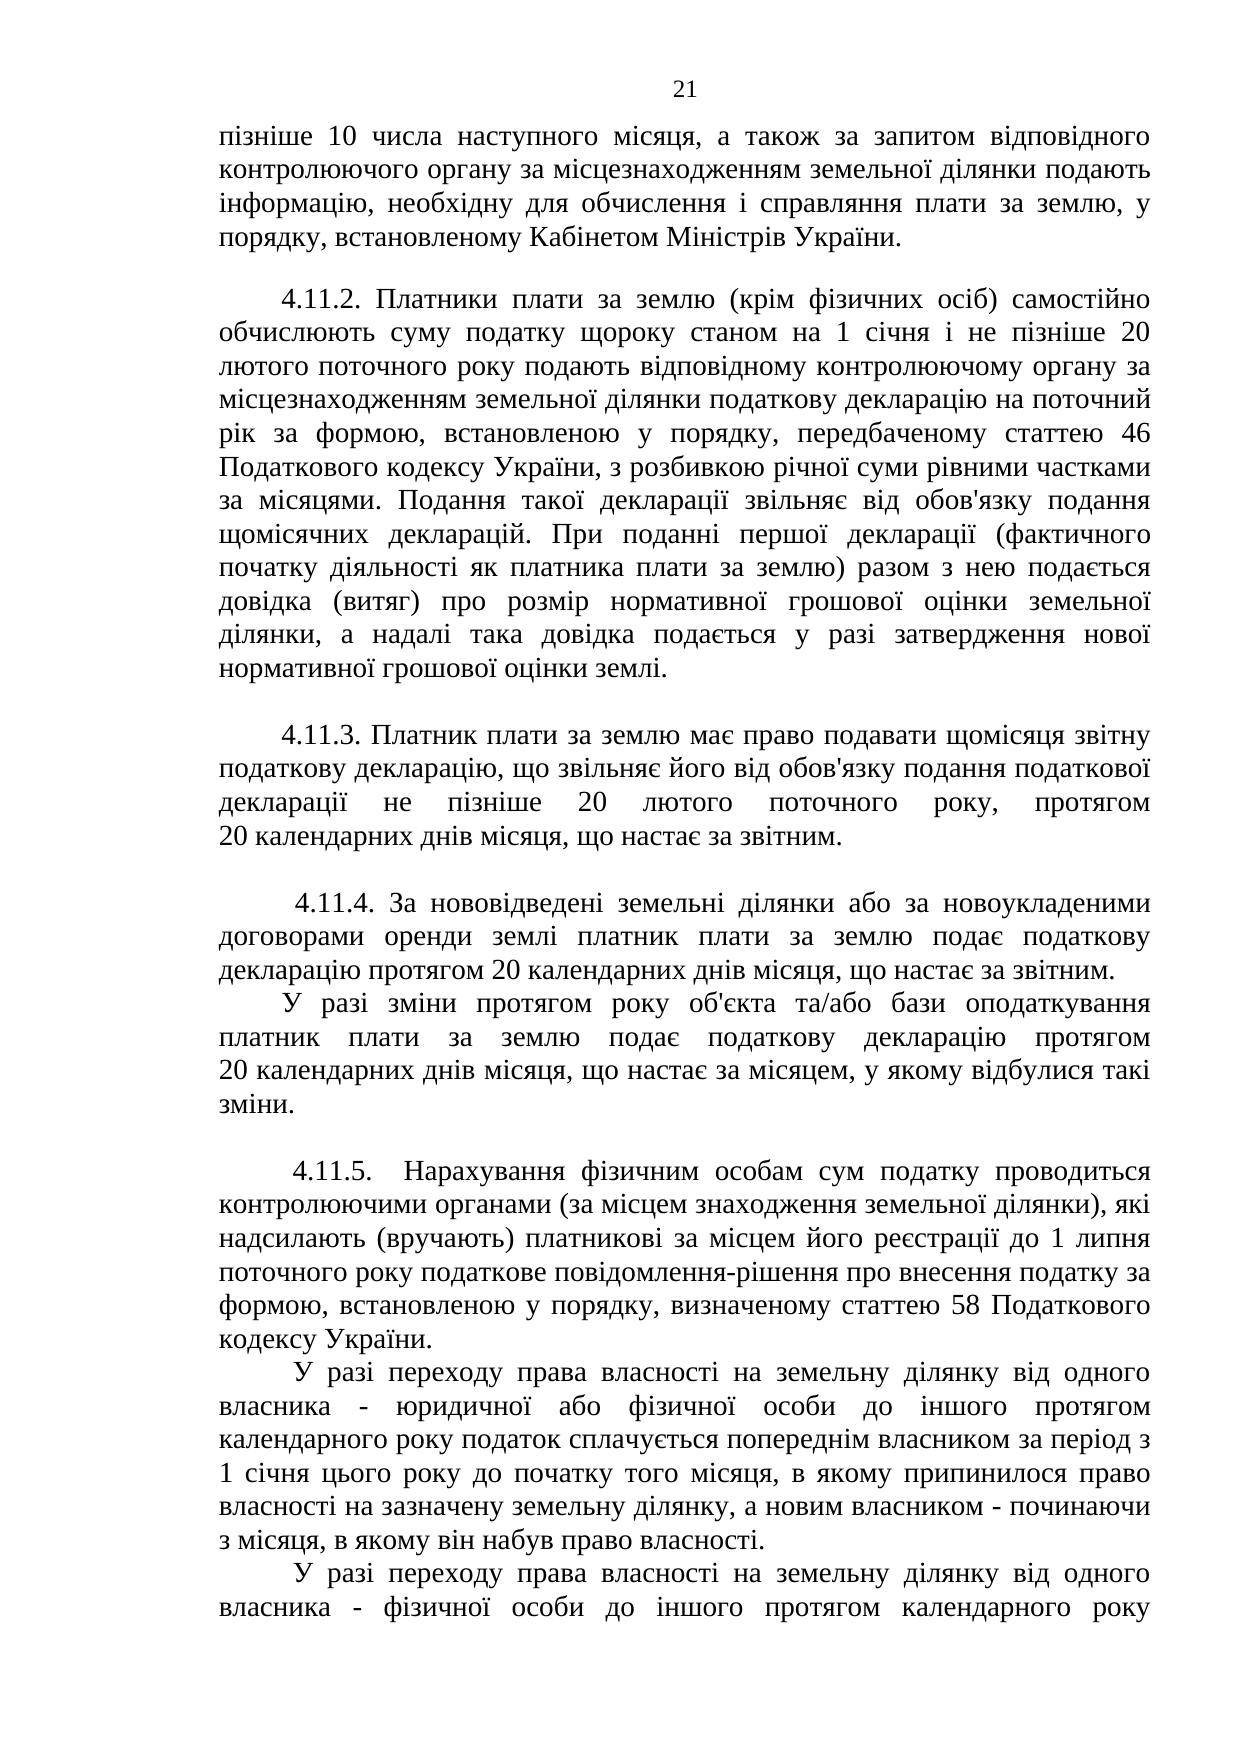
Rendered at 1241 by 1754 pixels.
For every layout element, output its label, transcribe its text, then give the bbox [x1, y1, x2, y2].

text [218, 118, 1152, 252]
text 4.11.3. Платник плати за землю має право подавати щомісяця звітну податкову декларацію, що звільняє його від обов'язку подання податкової декларації не пізніше 20 лютого поточного року, протягом 20 календарних днів місяця, що настає за звітним. [218, 717, 1152, 851]
text У разі зміни протягом року об'єкта та/або бази оподаткування платник плати за землю подає податкову декларацію протягом 20 календарних днів місяця, що настає за місяцем, у якому відбулися такі зміни. [218, 985, 1152, 1119]
text 4.11.2. Платники плати за землю (крім фізичних осіб) самостійно обчислюють суму податку щороку станом на 1 січня і не пізніше 20 лютого поточного року подають відповідному контролюючому органу за місцезнаходженням земельної ділянки податкову декларацію на поточний рік за формою, встановленою у порядку, передбаченому статтею 46 Податкового кодексу України, з розбивкою річної суми рівними частками за місяцями. Подання такої декларації звільняє від обов'язку подання щомісячних декларацій. При поданні першої декларації (фактичного початку діяльності як платника плати за землю) разом з нею подається довідка (витяг) про розмір нормативної грошової оцінки земельної ділянки, а надалі така довідка подається у разі затвердження нової нормативної грошової оцінки землі. [218, 281, 1152, 683]
text У разі переходу права власності на земельну ділянку від одного власника - юридичної або фізичної особи до іншого протягом календарного року податок сплачується попереднім власником за період з 1 січня цього року до початку того місяця, в якому припинилося право власності на зазначену земельну ділянку, а новим власником - починаючи з місяця, в якому він набув право власності. [218, 1354, 1152, 1556]
text 4.11.5. Нарахування фізичним особам сум податку проводиться контролюючими органами (за місцем знаходження земельної ділянки), які надсилають (вручають) платникові за місцем його реєстрації до 1 липня поточного року податкове повідомлення-рішення про внесення податку за формою, встановленою у порядку, визначеному статтею 58 Податкового кодексу України. [218, 1153, 1152, 1354]
text 4.11.4. За нововідведені земельні ділянки або за новоукладеними договорами оренди землі платник плати за землю подає податкову декларацію протягом 20 календарних днів місяця, що настає за звітним. [218, 885, 1152, 985]
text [218, 1556, 1152, 1623]
